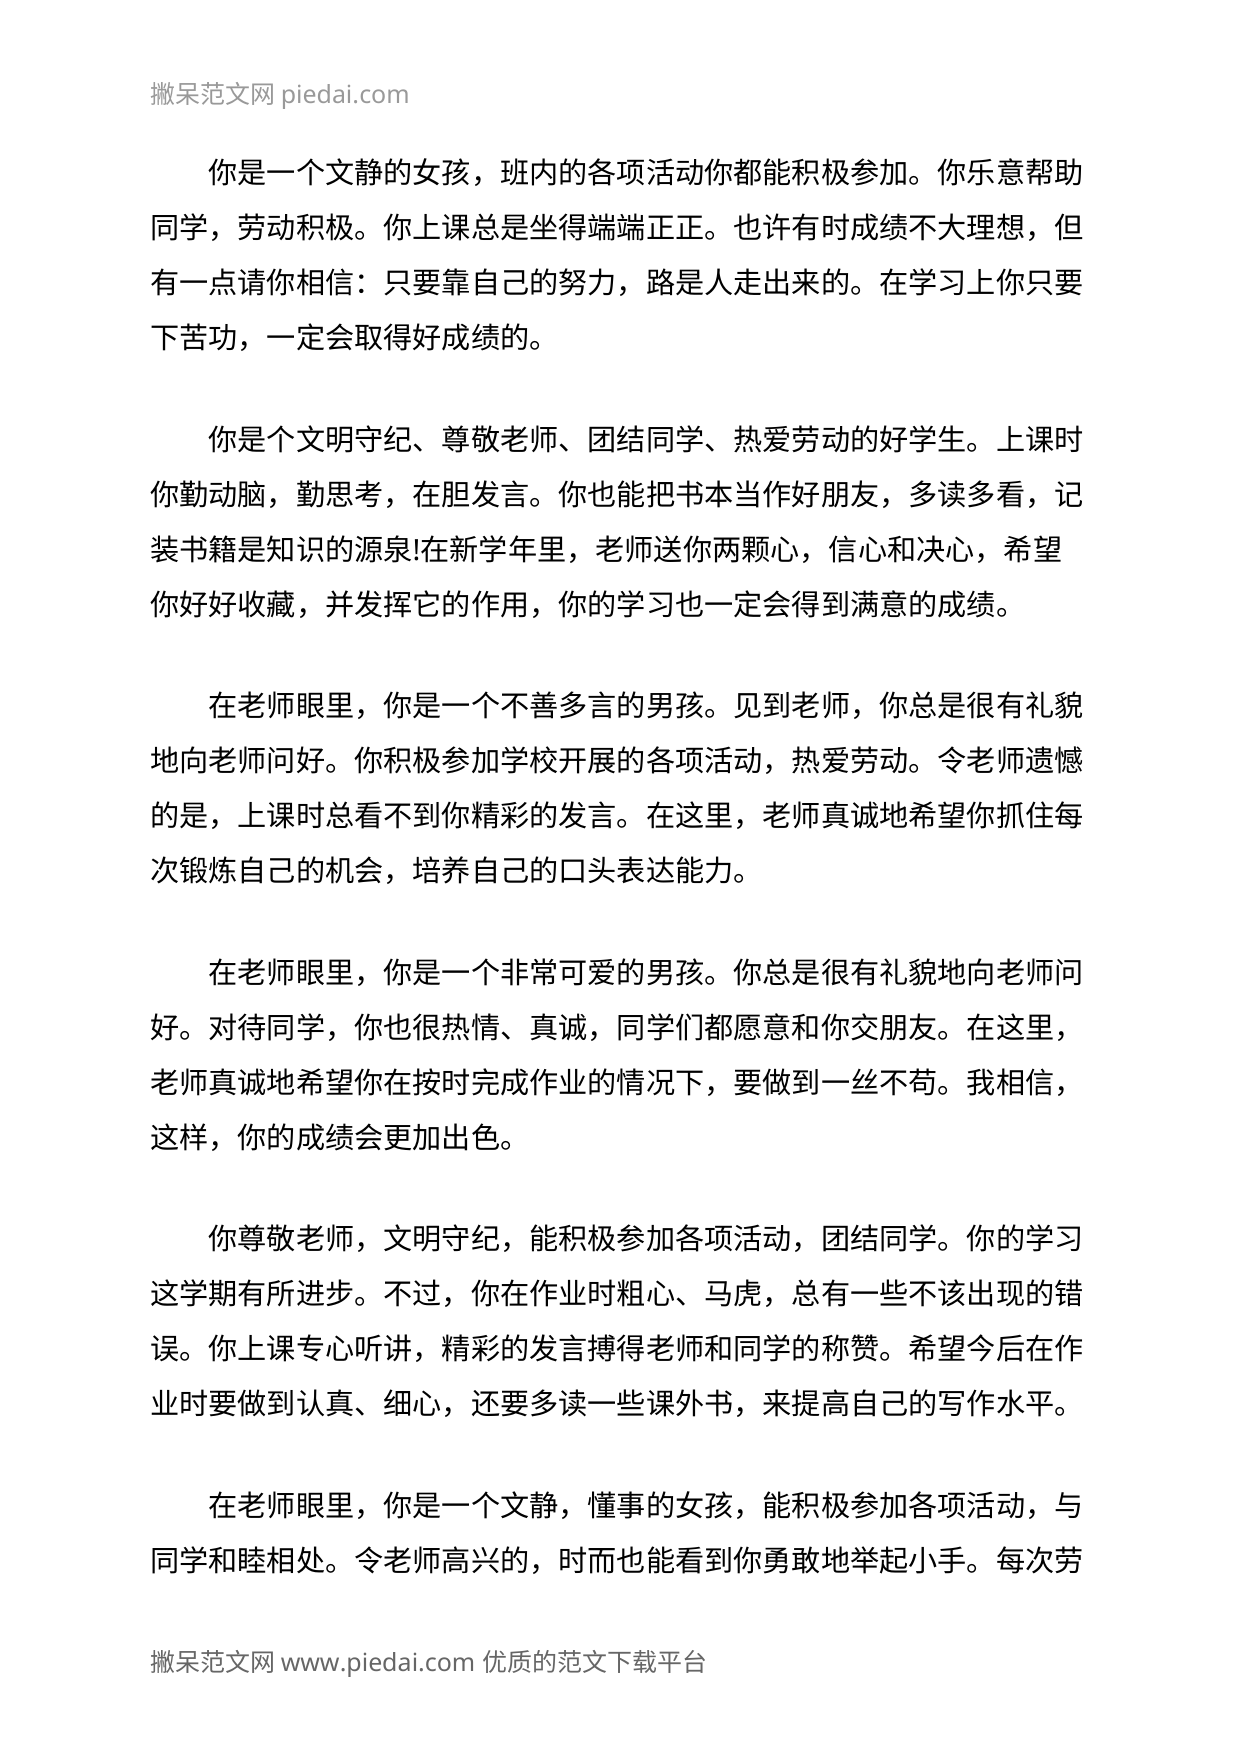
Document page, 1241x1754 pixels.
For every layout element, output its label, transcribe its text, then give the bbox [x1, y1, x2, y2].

text 在老师眼里，你是一个不善多言的男孩。见到老师，你总是很有礼貌地向老师问好。你积极参加学校开展的各项活动，热爱劳动。令老师遗憾的是，上课时总看不到你精彩的发言。在这里，老师真诚地希望你抓住每次锻炼自己的机会，培养自己的口头表达能力。 [150, 683, 1090, 890]
text 你尊敬老师，文明守纪，能积极参加各项活动，团结同学。你的学习这学期有所进步。不过，你在作业时粗心、马虎，总有一些不该出现的错误。你上课专心听讲，精彩的发言搏得老师和同学的称赞。希望今后在作业时要做到认真、细心，还要多读一些课外书，来提高自己的写作水平。 [150, 1216, 1090, 1423]
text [150, 1482, 1090, 1579]
text 你是个文明守纪、尊敬老师、团结同学、热爱劳动的好学生。上课时你勤动脑，勤思考，在胆发言。你也能把书本当作好朋友，多读多看，记装书籍是知识的源泉!在新学年里，老师送你两颗心，信心和决心，希望你好好收藏，并发挥它的作用，你的学习也一定会得到满意的成绩。 [150, 416, 1090, 623]
text 在老师眼里，你是一个非常可爱的男孩。你总是很有礼貌地向老师问好。对待同学，你也很热情、真诚，同学们都愿意和你交朋友。在这里，老师真诚地希望你在按时完成作业的情况下，要做到一丝不苟。我相信，这样，你的成绩会更加出色。 [150, 949, 1090, 1156]
text 你是一个文静的女孩，班内的各项活动你都能积极参加。你乐意帮助同学，劳动积极。你上课总是坐得端端正正。也许有时成绩不大理想，但有一点请你相信：只要靠自己的努力，路是人走出来的。在学习上你只要下苦功，一定会取得好成绩的。 [150, 150, 1090, 357]
